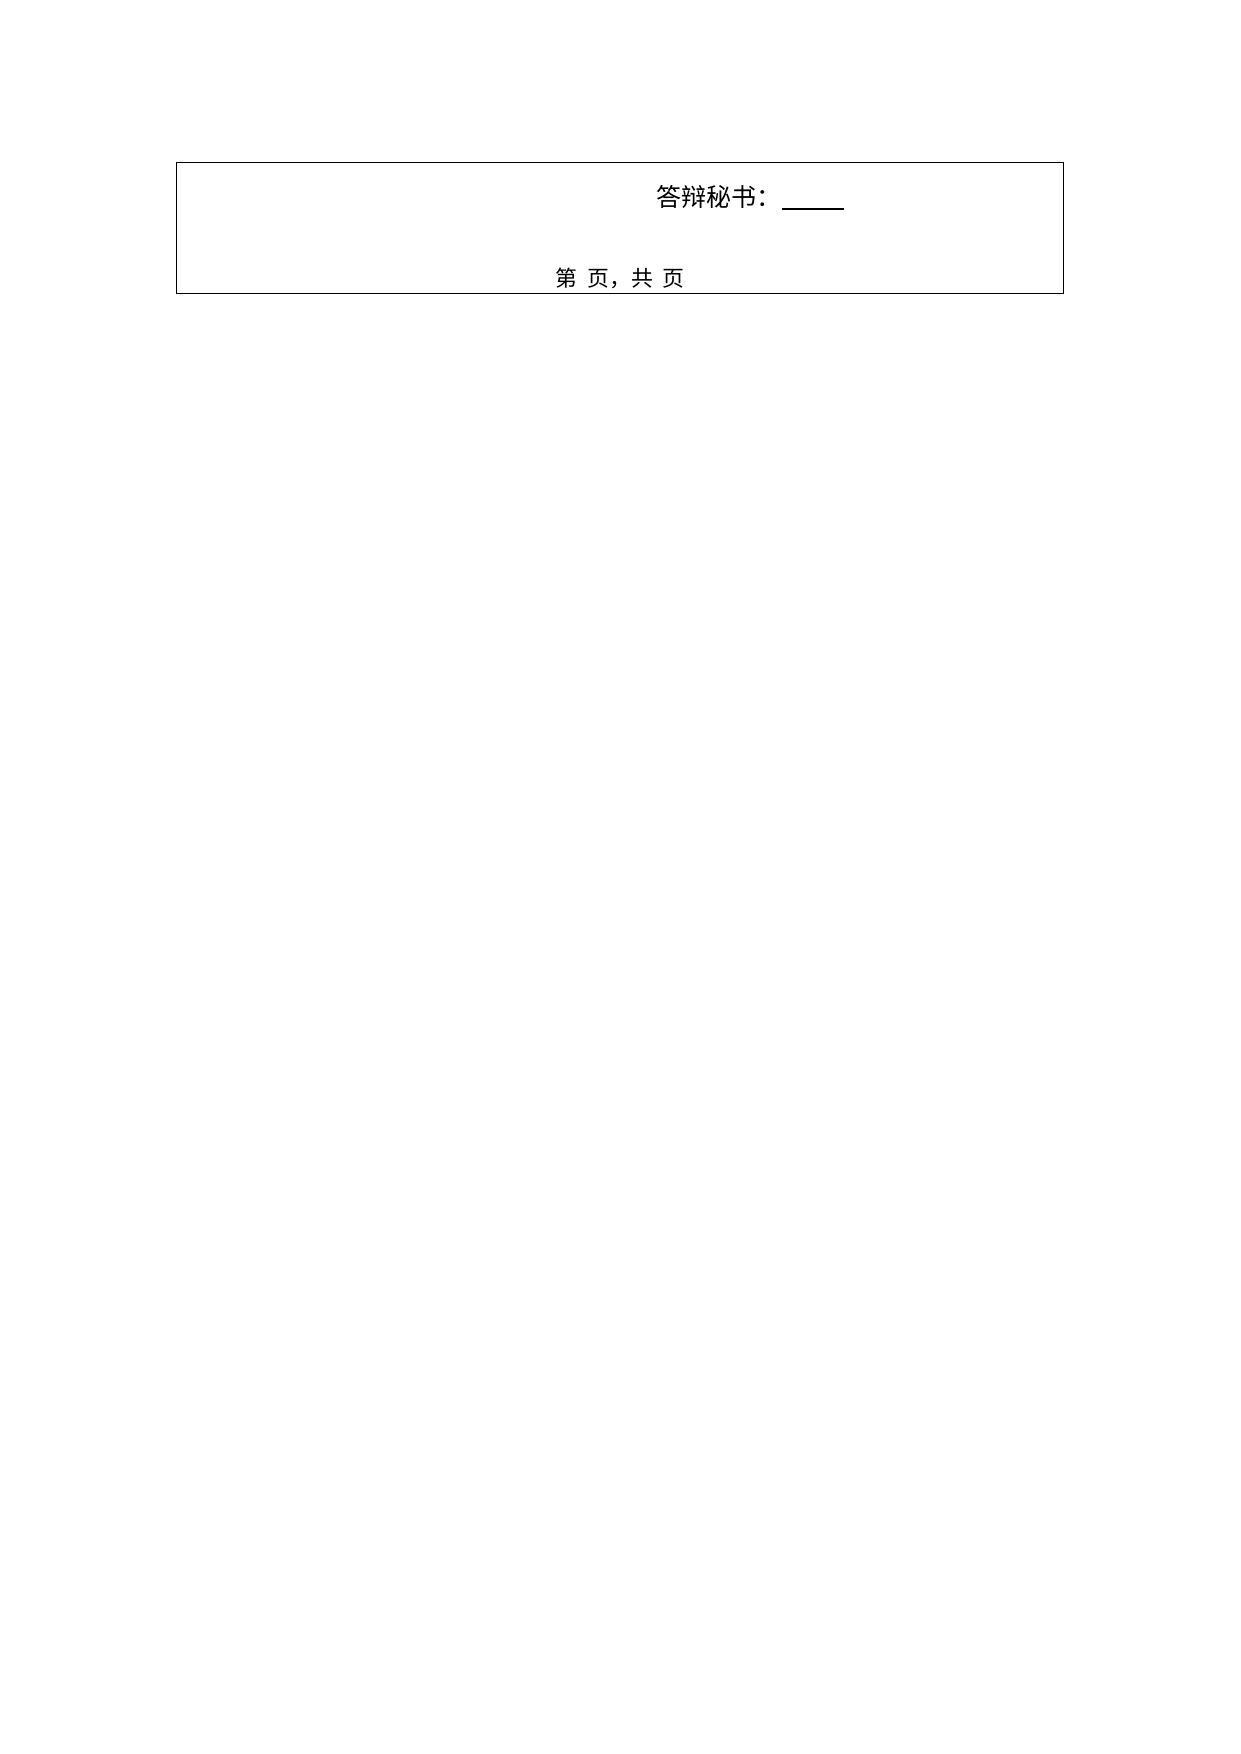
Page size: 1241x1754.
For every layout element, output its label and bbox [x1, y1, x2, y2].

table_cell [177, 163, 1063, 293]
